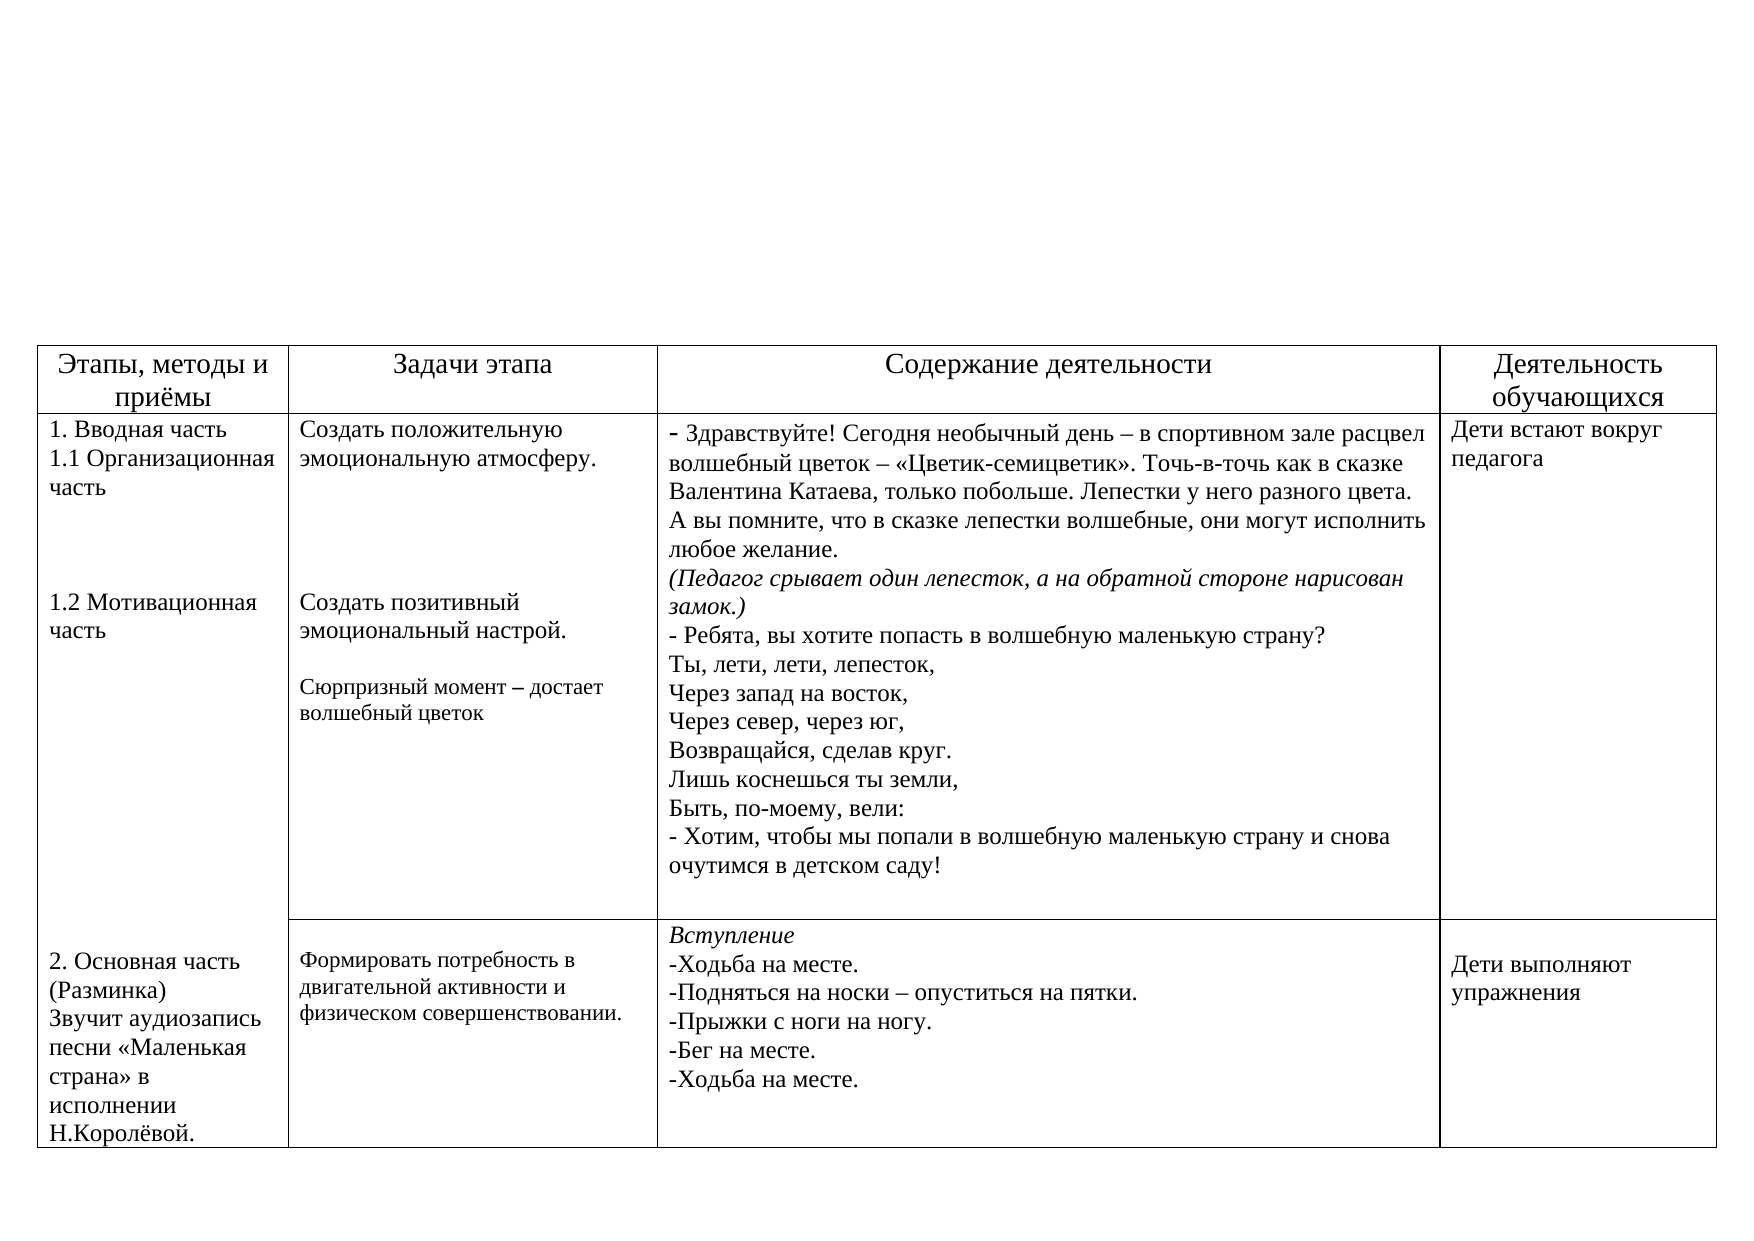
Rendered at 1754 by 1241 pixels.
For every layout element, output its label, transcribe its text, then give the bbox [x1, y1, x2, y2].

table_cell - Здравствуйте! Сегодня необычный день – в спортивном зале расцвел волшебный цветок – «Цветик-семицветик». Точь-в-точь как в сказке Валентина Катаева, только побольше. Лепестки у него разного цвета. А вы помните, что в сказке лепестки волшебные, они могут исполнить любое желание. (Педагог срывает один лепесток, а на обратной стороне нарисован замок.) - Ребята, вы хотите попасть в волшебную маленькую страну? Ты, лети, лети, лепесток, Через запад на восток, Через север, через юг, Возвращайся, сделав круг. Лишь коснешься ты земли, Быть, по-моему, вели: - Хотим, чтобы мы попали в волшебную маленькую страну и снова очутимся в детском саду! [658, 414, 1439, 919]
table_header Задачи этапа [289, 346, 657, 413]
table_cell Создать положительную эмоциональную атмосферу. Создать позитивный эмоциональный настрой. Сюрпризный момент – достает волшебный цветок [289, 414, 657, 919]
table_header Деятельность обучающихся [1441, 346, 1716, 413]
table_cell Дети встают вокруг педагога [1441, 414, 1716, 919]
table_header Этапы, методы и приёмы [38, 346, 288, 413]
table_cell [1441, 920, 1716, 1147]
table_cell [289, 920, 657, 1147]
table_header Содержание деятельности [658, 346, 1439, 413]
table_cell 1. Вводная часть 1.1 Организационная часть 1.2 Мотивационная часть 2. Основная часть (Разминка) Звучит аудиозапись песни «Маленькая страна» в исполнении Н.Королёвой. Разминка на месте под музыку [38, 414, 288, 1147]
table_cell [658, 920, 1439, 1147]
